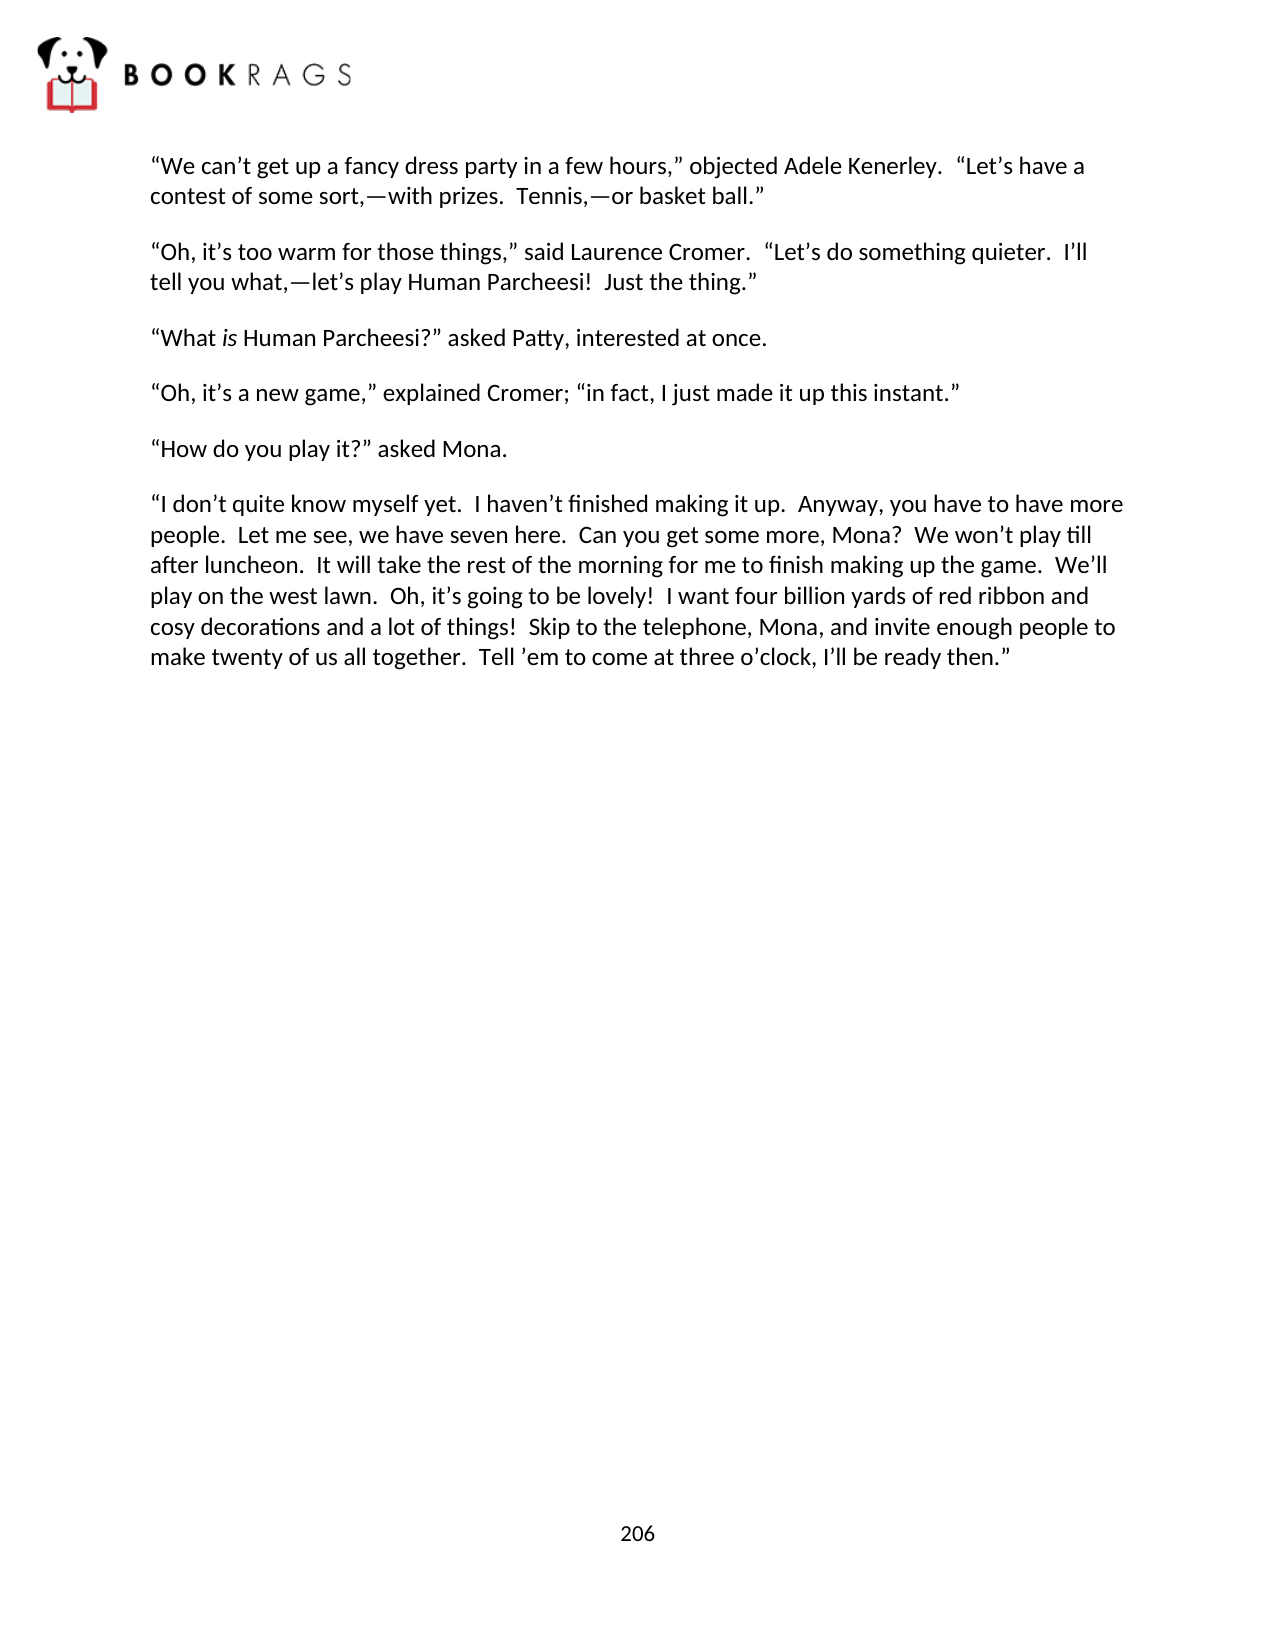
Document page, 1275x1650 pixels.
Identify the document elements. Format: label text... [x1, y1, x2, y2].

text “I don’t quite know myself yet. I haven’t finished making it up. Anyway, you have to have more people. Let me see, we have seven here. Can you get some more, Mona? We won’t play till after luncheon. It will take the rest of the morning for me to finish making up the game. We’ll play on the west lawn. Oh, it’s going to be lovely! I want four billion yards of red ribbon and cosy decorations and a lot of things! Skip to the telephone, Mona, and invite enough people to make twenty of us all together. Tell ’em to come at three o’clock, I’ll be ready then.” [150, 489, 1125, 672]
text “We can’t get up a fancy dress party in a few hours,” objected Adele Kenerley. “Let’s have a contest of some sort,—­with prizes. Tennis,—­or basket ball.” [150, 150, 1125, 211]
text “How do you play it?” asked Mona. [150, 433, 1125, 464]
text “What is Human Parcheesi?” asked Patty, interested at once. [150, 322, 1125, 353]
text “Oh, it’s a new game,” explained Cromer; “in fact, I just made it up this instant.” [150, 378, 1125, 408]
text “Oh, it’s too warm for those things,” said Laurence Cromer. “Let’s do something quieter. I’ll tell you what,—­let’s play Human Parcheesi! Just the thing.” [150, 236, 1125, 297]
picture [37, 37, 351, 113]
